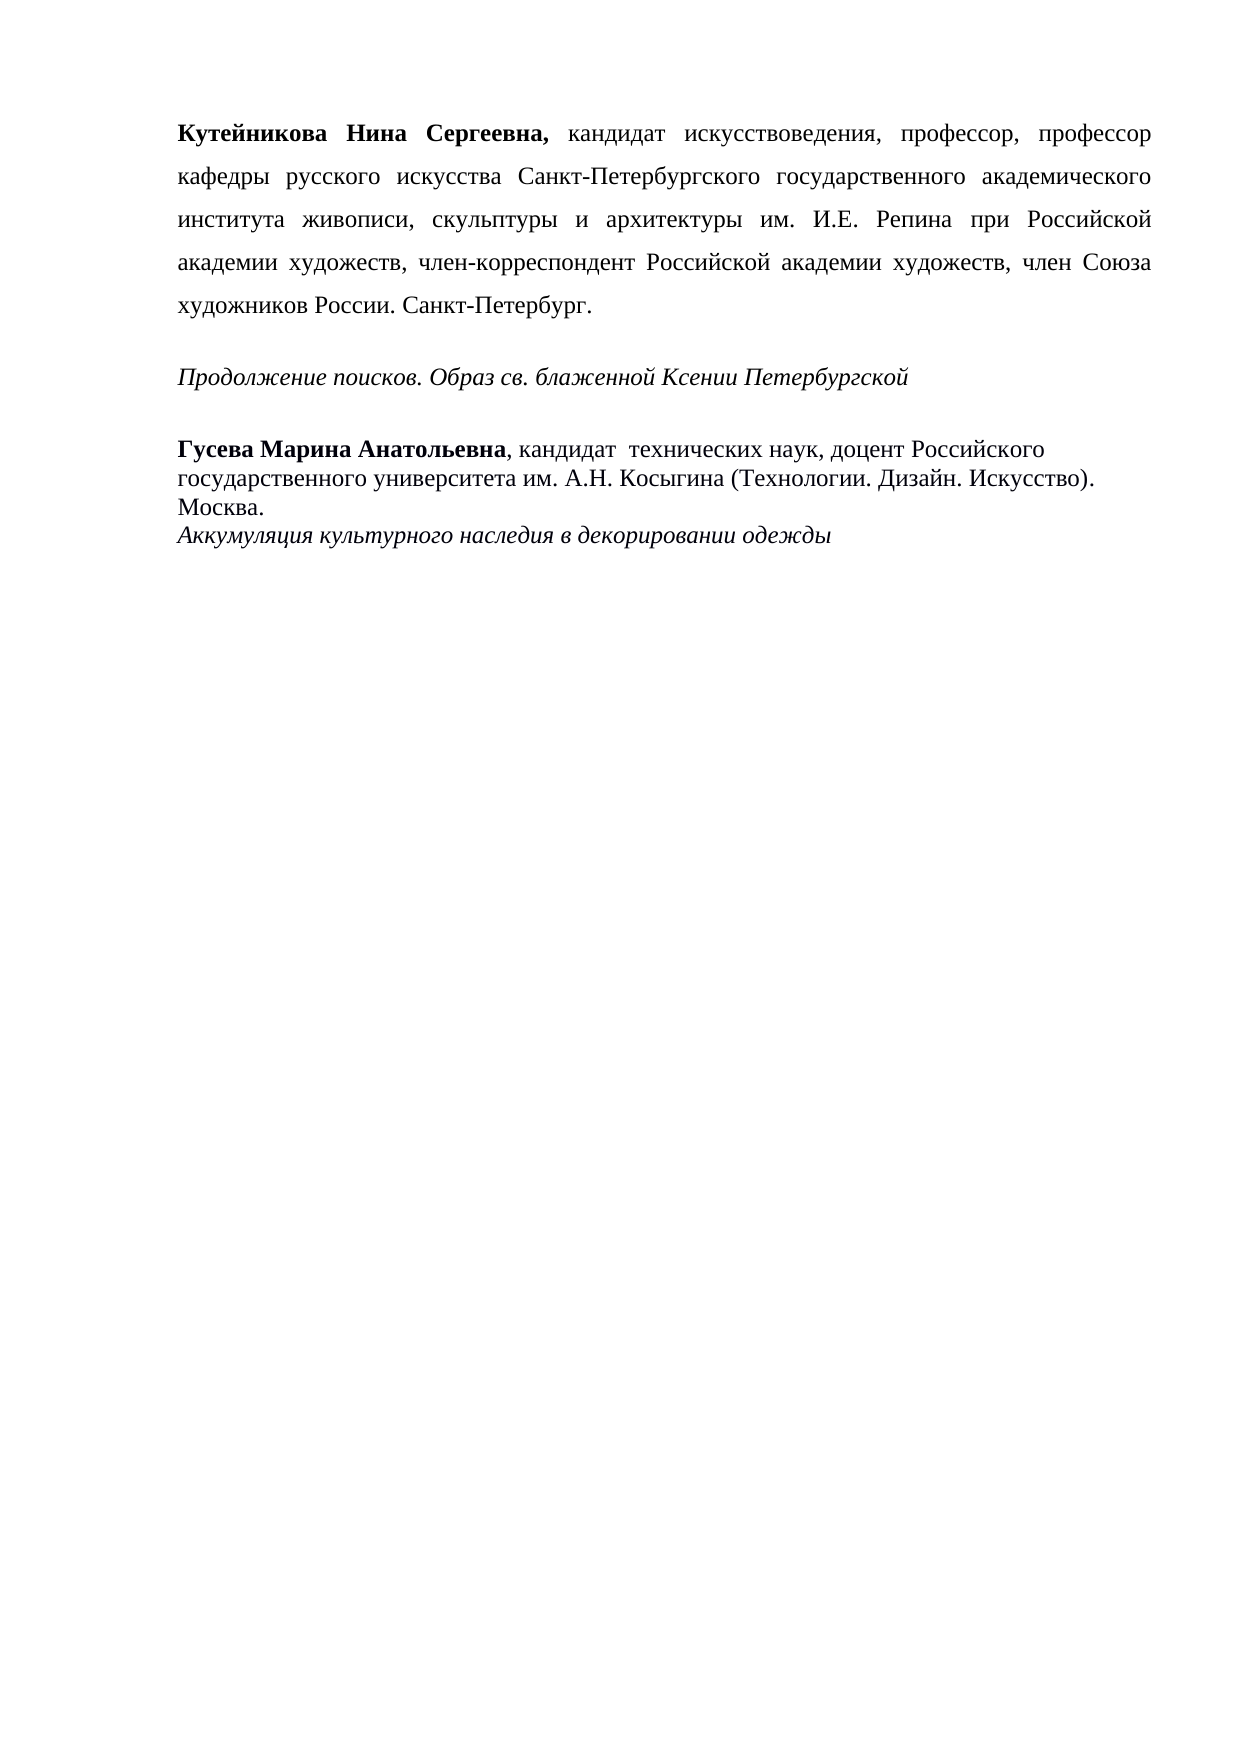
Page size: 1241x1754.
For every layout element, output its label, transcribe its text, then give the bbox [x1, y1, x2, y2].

text Гусева Марина Анатольевна, кандидат технических наук, доцент Российского государственного университета им. А.Н. Косыгина (Технологии. Дизайн. Искусство). Москва. [177, 434, 1152, 521]
text Продолжение поисков. Образ св. блаженной Ксении Петербургской [177, 362, 1152, 391]
text Аккумуляция культурного наследия в декорировании одежды [177, 521, 1152, 549]
text Кутейникова Нина Сергеевна, кандидат искусствоведения, профессор, профессор кафедры русского искусства Санкт-Петербургского государственного академического института живописи, скульптуры и архитектуры им. И.Е. Репина при Российской академии художеств, член-корреспондент Российской академии художеств, член Союза художников России. Санкт-Петербург. [177, 118, 1152, 319]
